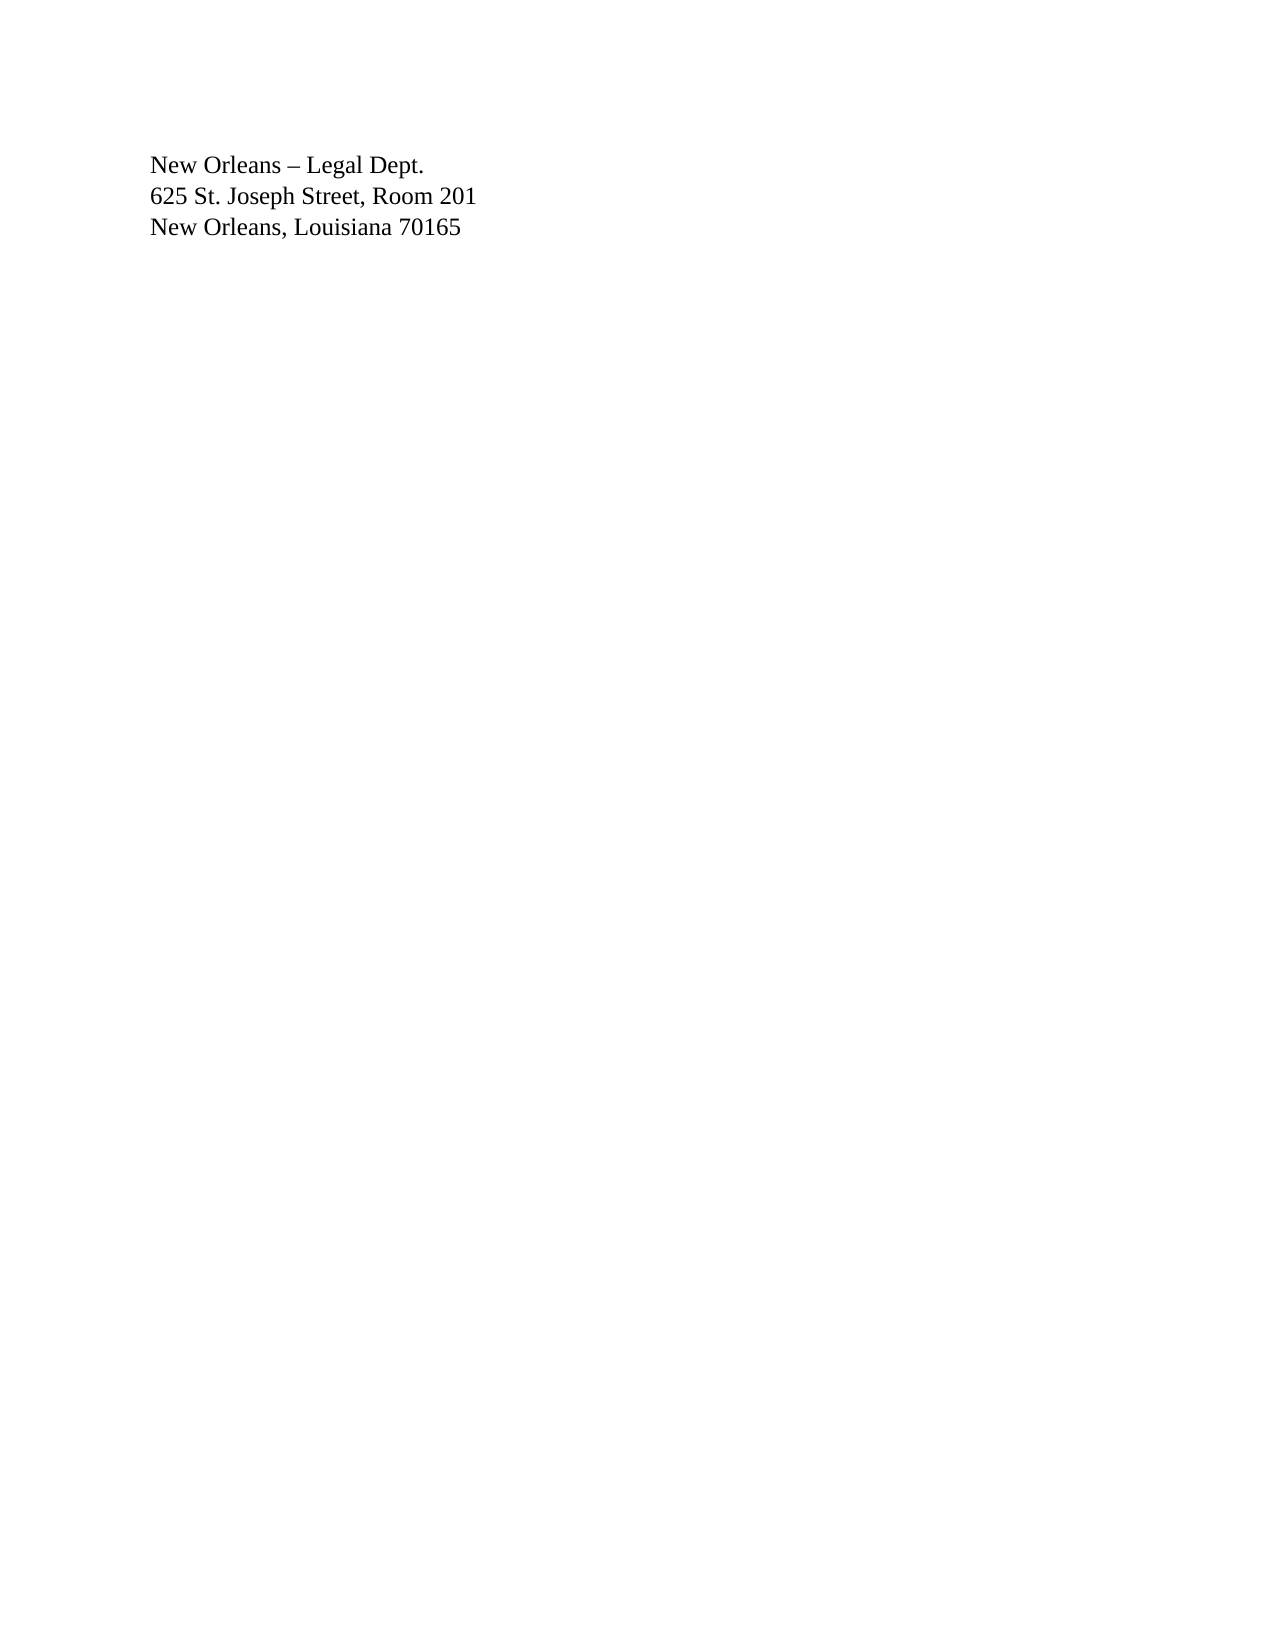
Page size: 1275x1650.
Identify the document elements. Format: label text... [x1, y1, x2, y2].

text 625 St. Joseph Street, Room 201 [150, 181, 1125, 210]
text New Orleans, Louisiana 70165 [150, 212, 1125, 241]
text New Orleans – Legal Dept. [150, 150, 1125, 179]
